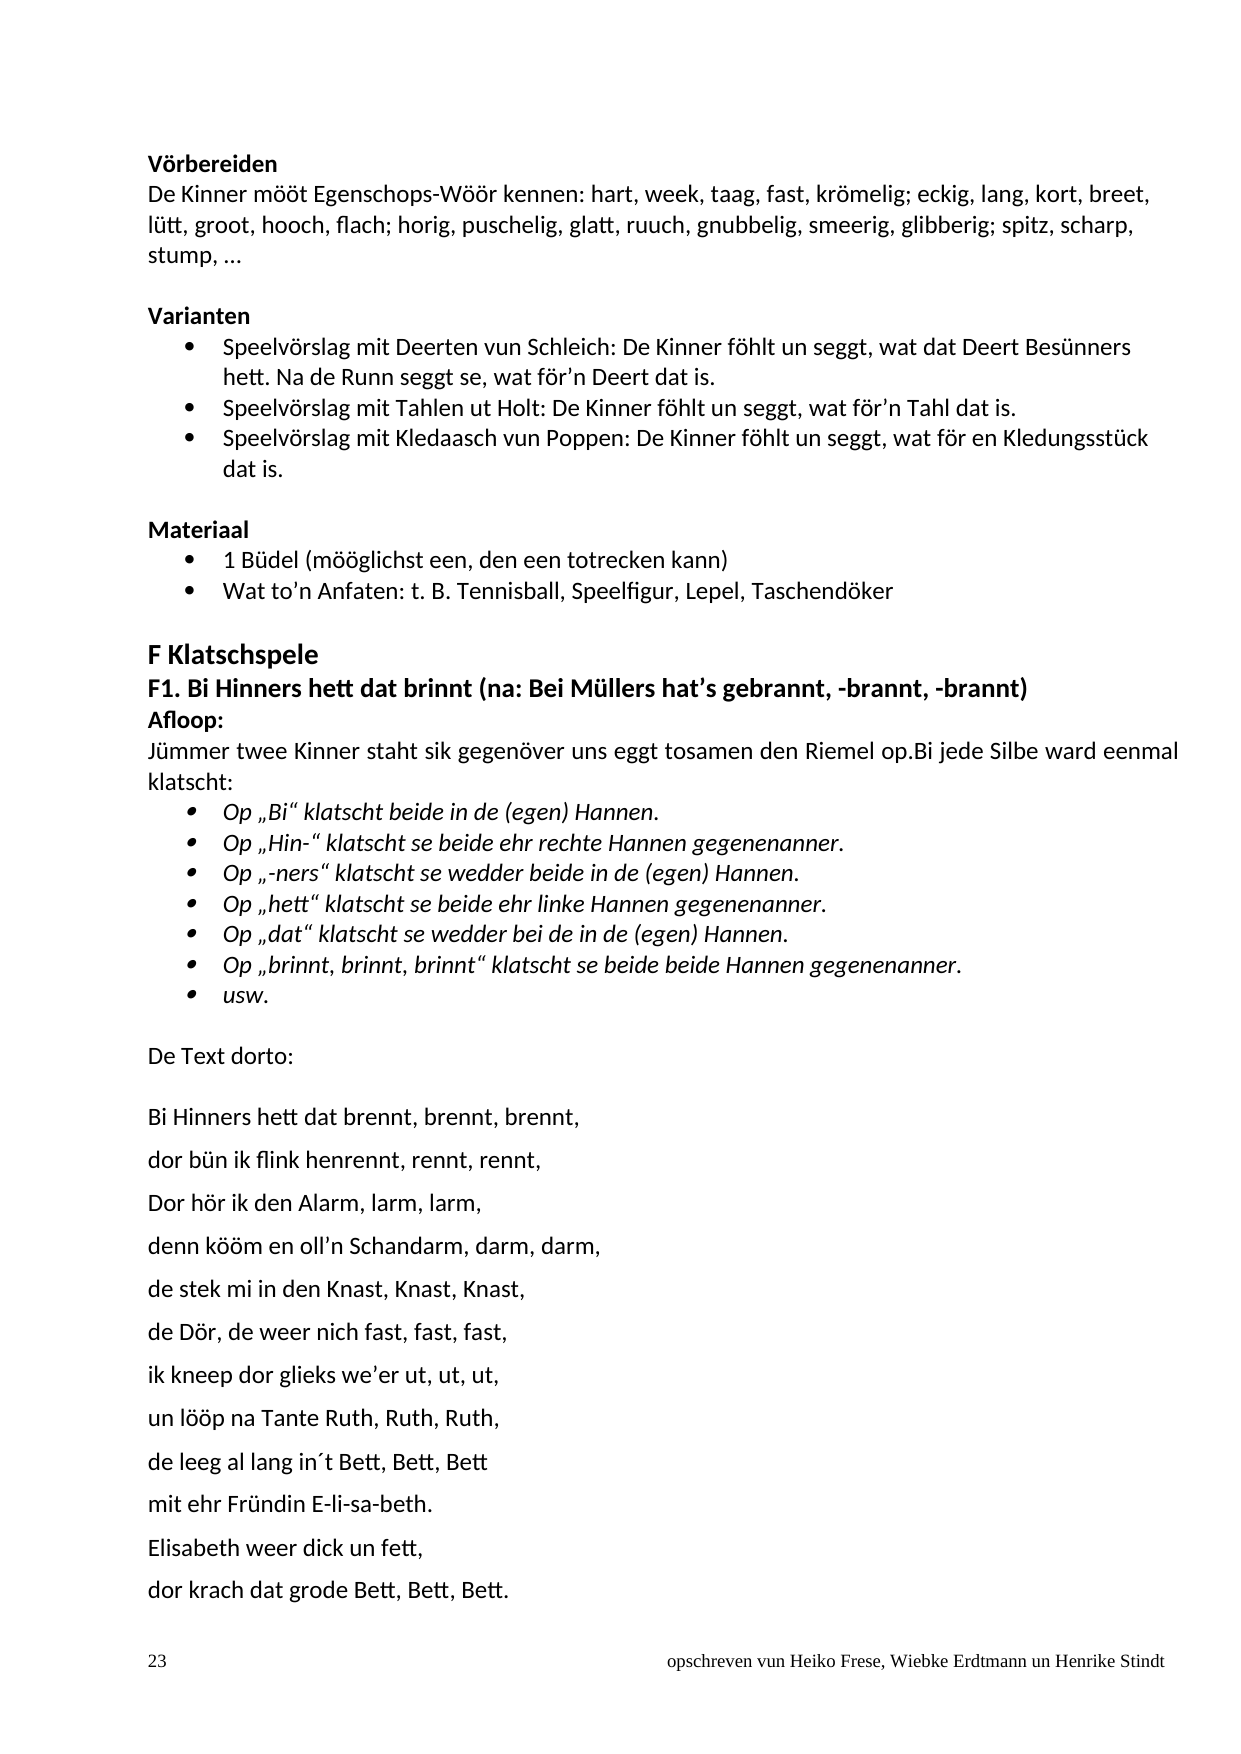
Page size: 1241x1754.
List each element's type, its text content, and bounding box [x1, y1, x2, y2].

list Op „Bi“ klatscht beide in de (egen) Hannen. [185, 796, 1181, 827]
list Op „-ners“ klatscht se wedder beide in de (egen) Hannen. [185, 857, 1181, 888]
text Vörbereiden [148, 148, 1181, 178]
list Op „brinnt, brinnt, brinnt“ klatscht se beide beide Hannen gegenenanner. [185, 949, 1181, 979]
text Elisabeth weer dick un fett, [148, 1532, 1181, 1562]
text ik kneep dor glieks we’er ut, ut, ut, [148, 1359, 1181, 1390]
text denn kööm en oll’n Schandarm, darm, darm, [148, 1231, 1181, 1261]
list 1 Büdel (mööglichst een, den een totrecken kann) [185, 544, 1181, 575]
text de stek mi in den Knast, Knast, Knast, [148, 1273, 1181, 1304]
text un lööp na Tante Ruth, Ruth, Ruth, [148, 1403, 1181, 1433]
list Speelvörslag mit Tahlen ut Holt: De Kinner föhlt un seggt, wat för’n Tahl dat is. [185, 392, 1181, 422]
text Materiaal [148, 514, 1181, 544]
subtitle F1. Bi Hinners hett dat brinnt (na: Bei Müllers hat’s gebrannt, -brannt, -brannt) [148, 672, 1181, 705]
list Op „dat“ klatscht se wedder bei de in de (egen) Hannen. [185, 918, 1181, 949]
list Speelvörslag mit Kledaasch vun Poppen: De Kinner föhlt un seggt, wat för en Kledungsstück dat is. [185, 422, 1181, 483]
text De Kinner mööt Egenschops-Wöör kennen: hart, week, taag, fast, krömelig; eckig, lang, kort, breet, lütt, groot, hooch, flach; horig, puschelig, glatt, ruuch, gnubbelig, smeerig, glibberig; spitz, scharp, stump, … [148, 178, 1181, 270]
text Jümmer twee Kinner staht sik gegenöver uns eggt tosamen den Riemel op.Bi jede Silbe ward eenmal klatscht: [148, 735, 1181, 796]
list Op „hett“ klatscht se beide ehr linke Hannen gegenenanner. [185, 888, 1181, 918]
text de leeg al lang in´t Bett, Bett, Bett [148, 1446, 1181, 1476]
text mit ehr Fründin E-li-sa-beth. [148, 1489, 1181, 1519]
text dor krach dat grode Bett, Bett, Bett. [148, 1575, 1181, 1605]
subtitle F Klatschspele [148, 636, 1181, 672]
list Speelvörslag mit Deerten vun Schleich: De Kinner föhlt un seggt, wat dat Deert Besünners hett. Na de Runn seggt se, wat för’n Deert dat is. [185, 331, 1181, 392]
text dor bün ik flink henrennt, rennt, rennt, [148, 1144, 1181, 1175]
text De Text dorto: [148, 1040, 1181, 1071]
list Wat to’n Anfaten: t. B. Tennisball, Speelfigur, Lepel, Taschendöker [185, 575, 1181, 606]
text Dor hör ik den Alarm, larm, larm, [148, 1187, 1181, 1218]
text Bi Hinners hett dat brennt, brennt, brennt, [148, 1101, 1181, 1132]
list usw. [185, 979, 1181, 1010]
text Varianten [148, 300, 1181, 331]
list Op „Hin-“ klatscht se beide ehr rechte Hannen gegenenanner. [185, 827, 1181, 857]
text de Dör, de weer nich fast, fast, fast, [148, 1317, 1181, 1347]
subtitle Afloop: [148, 705, 1181, 735]
